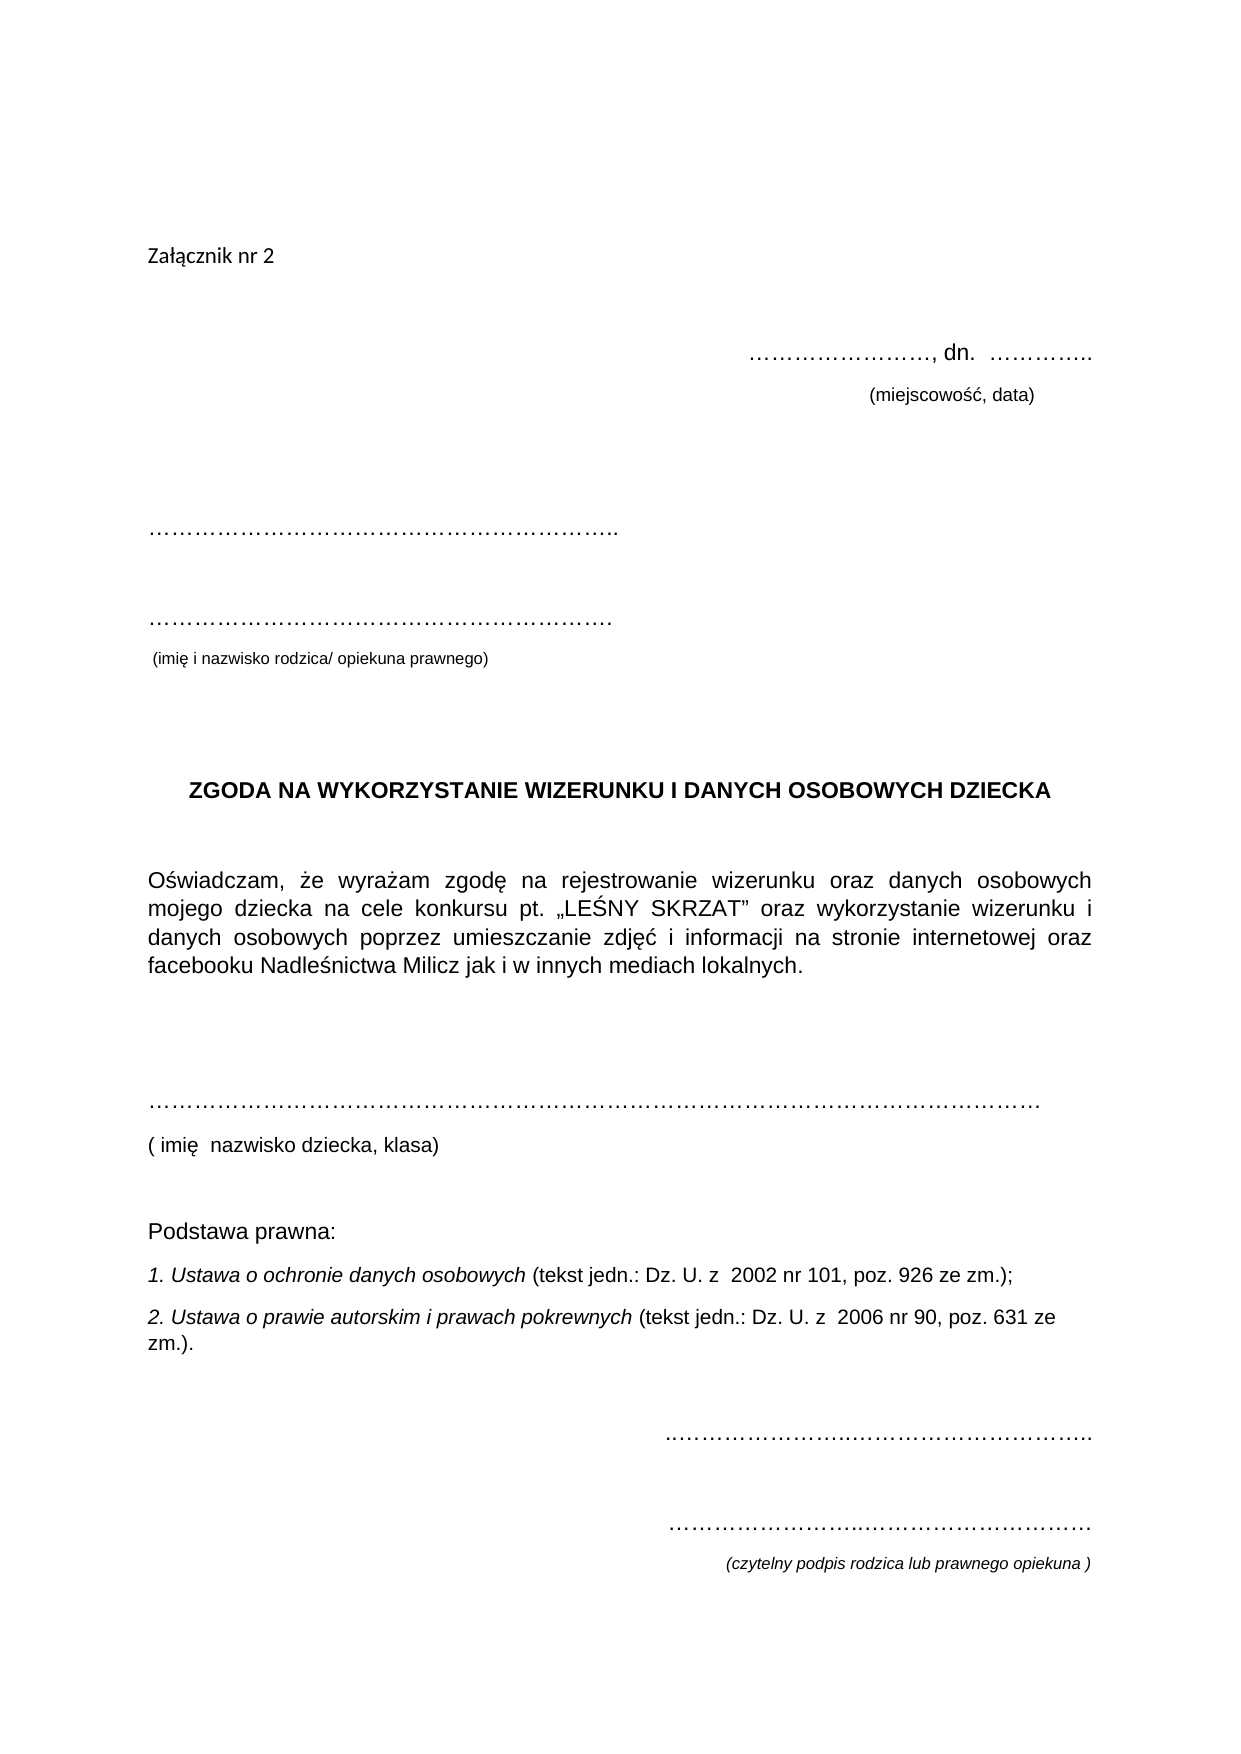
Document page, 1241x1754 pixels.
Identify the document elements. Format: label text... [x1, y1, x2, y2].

text …………………………………………………….. [148, 514, 1093, 540]
text 1. Ustawa o ochronie danych osobowych (tekst jedn.: Dz. U. z 2002 nr 101, poz. 926 ze zm.); [148, 1263, 1093, 1287]
text ( imię nazwisko dziecka, klasa) [148, 1133, 1093, 1157]
text 2. Ustawa o prawie autorskim i prawach pokrewnych (tekst jedn.: Dz. U. z 2006 nr 90, poz. 631 ze zm.). [148, 1305, 1093, 1355]
text (imię i nazwisko rodzica/ opiekuna prawnego) [148, 649, 1093, 668]
text ……………………..………………………… [148, 1509, 1093, 1535]
text (czytelny podpis rodzica lub prawnego opiekuna ) [148, 1554, 1093, 1573]
text ……………………, dn. ………….. [616, 339, 1093, 365]
text ……………………………………………………………………………………………………… [148, 1087, 1093, 1114]
text ZGODA NA WYKORZYSTANIE WIZERUNKU I DANYCH OSOBOWYCH DZIECKA [148, 777, 1093, 803]
text Oświadczam, że wyrażam zgodę na rejestrowanie wizerunku oraz danych osobowych mojego dziecka na cele konkursu pt. „LEŚNY SKRZAT” oraz wykorzystanie wizerunku i danych osobowych poprzez umieszczanie zdjęć i informacji na stronie internetowej oraz facebooku Nadleśnictwa Milicz jak i w innych mediach lokalnych. [148, 867, 1093, 978]
text (miejscowość, data) [764, 384, 1093, 405]
text ……………………………………………………. [148, 604, 1093, 630]
text Podstawa prawna: [148, 1218, 1093, 1244]
text Załącznik nr 2 [148, 241, 1093, 269]
text ..…………………..………………………….. [148, 1419, 1093, 1445]
